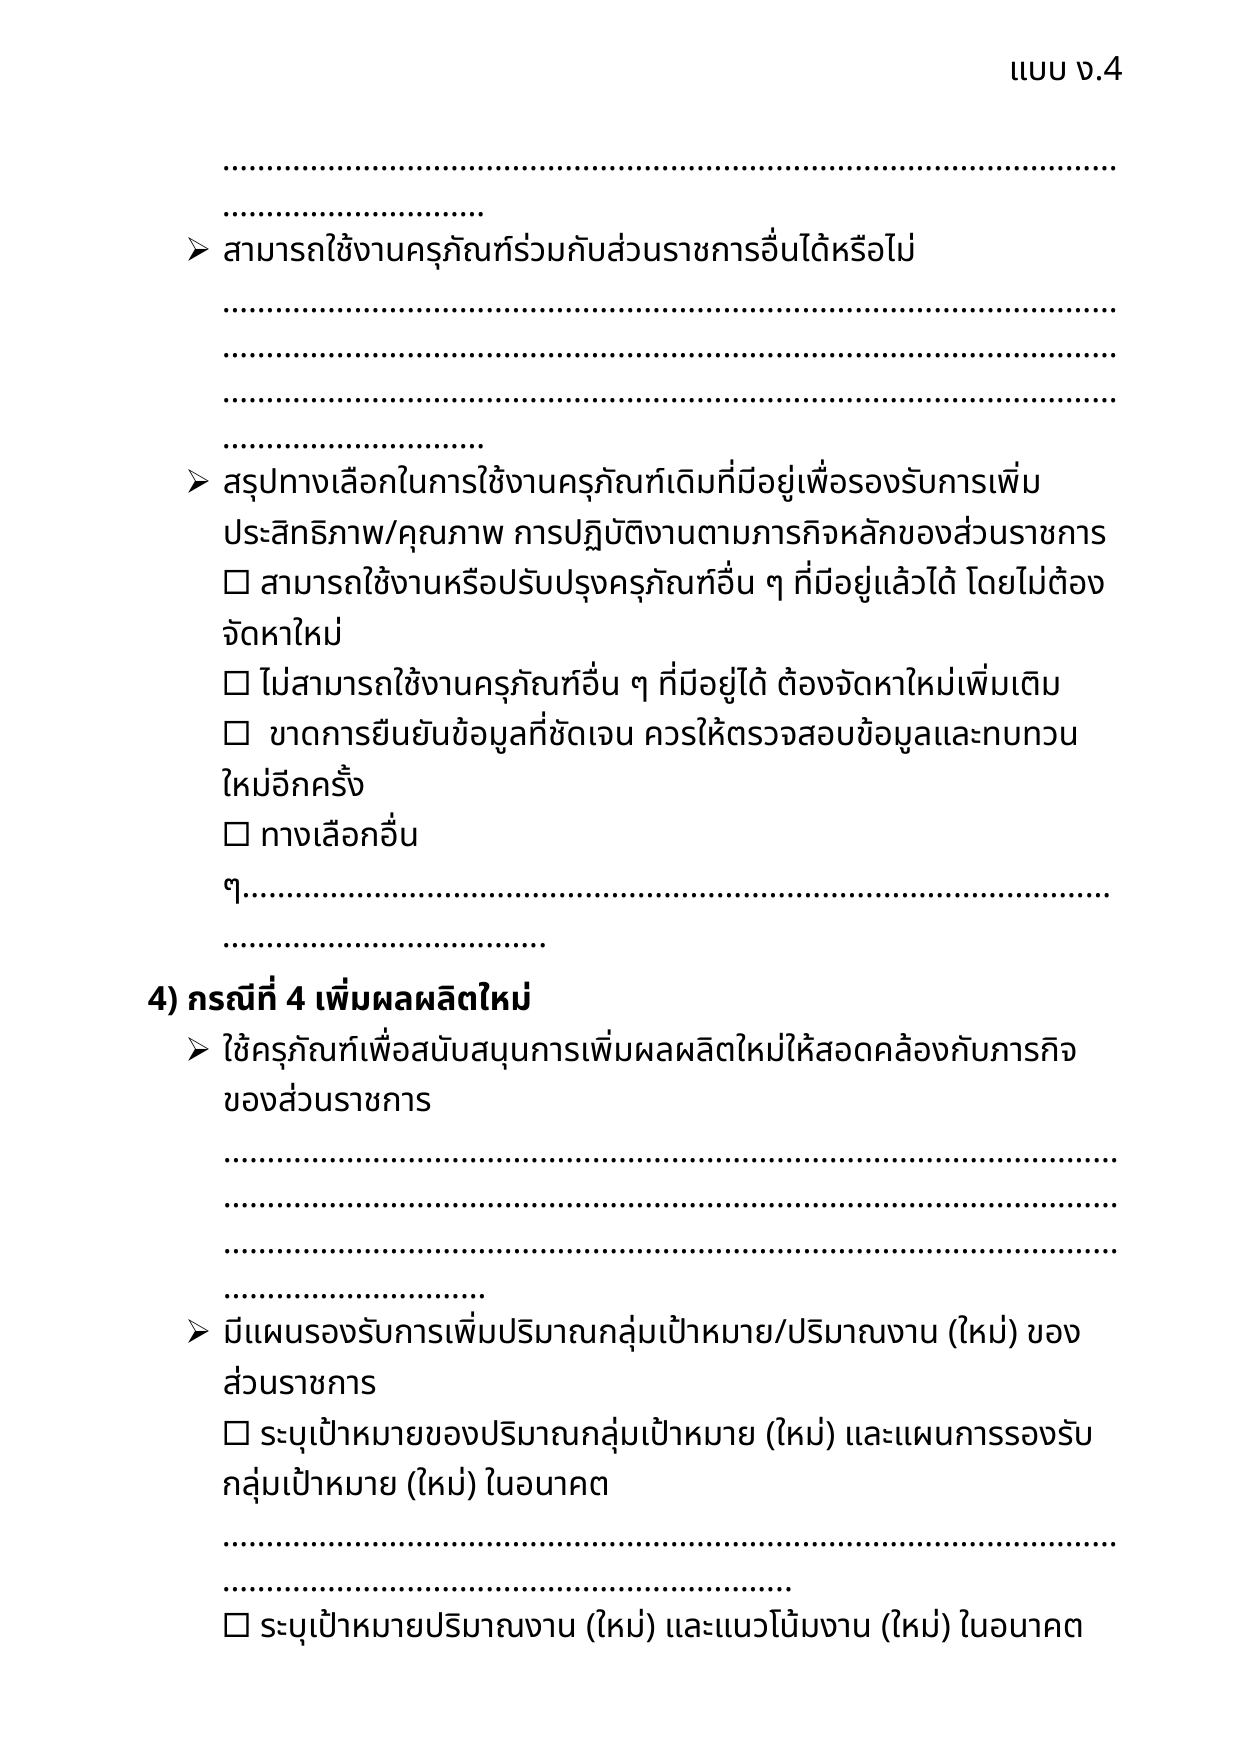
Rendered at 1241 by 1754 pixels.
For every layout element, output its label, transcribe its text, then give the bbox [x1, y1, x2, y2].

list สรุปทางเลือกในการใช้งานครุภัณฑ์เดิมที่มีอยู่เพื่อรองรับการเพิ่มประสิทธิภาพ/คุณภาพ การปฏิบัติงานตามภารกิจหลักของส่วนราชการ [185, 458, 1122, 559]
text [222, 135, 1122, 226]
text ทางเลือกอื่น ๆ………………………………………………………………………………………………………………………. [222, 811, 1122, 963]
text ระบุเป้าหมายของปริมาณกลุ่มเป้าหมาย (ใหม่) และแผนการรองรับกลุ่มเป้าหมาย (ใหม่) ในอนาคต [222, 1409, 1122, 1511]
text ระบุเป้าหมายปริมาณงาน (ใหม่) และแนวโน้มงาน (ใหม่) ในอนาคต [222, 1601, 1122, 1652]
list ใช้ครุภัณฑ์เพื่อสนับสนุนการเพิ่มผลผลิตใหม่ให้สอดคล้องกับภารกิจของส่วนราชการ [185, 1026, 1122, 1127]
list สามารถใช้งานครุภัณฑ์ร่วมกับส่วนราชการอื่นได้หรือไม่ [185, 226, 1122, 276]
text ………………………………………………………………………………………………………………………………………………………………………………………………………………………………………………………………………………………………………… [223, 1127, 1122, 1308]
text ………………………………………………………………………………………………………………………………………………………………………………………………………………………………………………………………………………………………………… [222, 276, 1122, 458]
text ขาดการยืนยันข้อมูลที่ชัดเจน ควรให้ตรวจสอบข้อมูลและทบทวนใหม่อีกครั้ง [222, 710, 1122, 811]
text ไม่สามารถใช้งานครุภัณฑ์อื่น ๆ ที่มีอยู่ได้ ต้องจัดหาใหม่เพิ่มเติม [222, 660, 1122, 710]
list มีแผนรองรับการเพิ่มปริมาณกลุ่มเป้าหมาย/ปริมาณงาน (ใหม่) ของส่วนราชการ [185, 1308, 1122, 1409]
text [222, 1511, 1122, 1601]
text สามารถใช้งานหรือปรับปรุงครุภัณฑ์อื่น ๆ ที่มีอยู่แล้วได้ โดยไม่ต้องจัดหาใหม่ [222, 559, 1122, 660]
text 4) กรณีที่ 4 เพิ่มผลผลิตใหม่ [148, 975, 1122, 1026]
